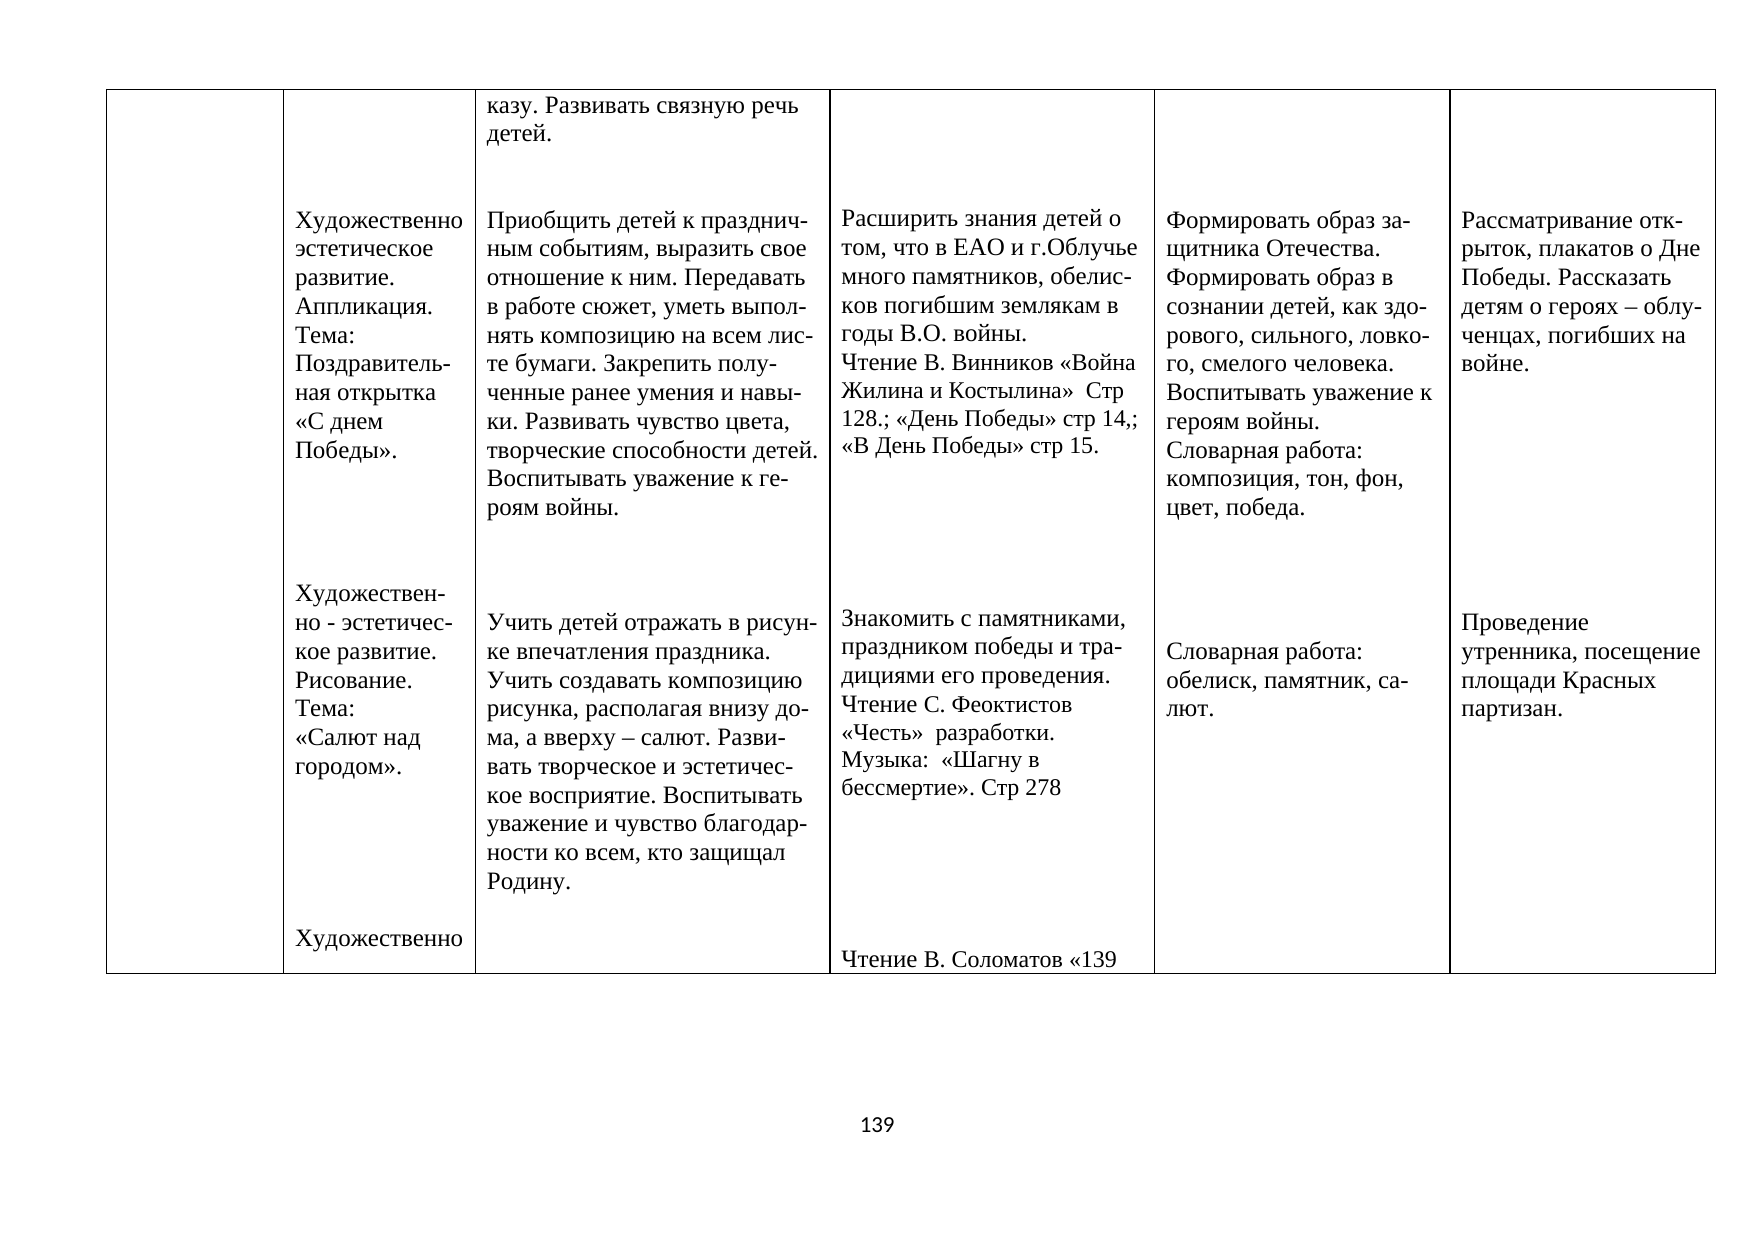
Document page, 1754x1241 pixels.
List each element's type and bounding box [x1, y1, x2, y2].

table_cell [284, 90, 475, 973]
table_cell [107, 90, 283, 973]
table_cell [1155, 90, 1449, 973]
table_cell [476, 90, 829, 973]
table_cell [1451, 90, 1715, 973]
table_cell [831, 90, 1154, 973]
